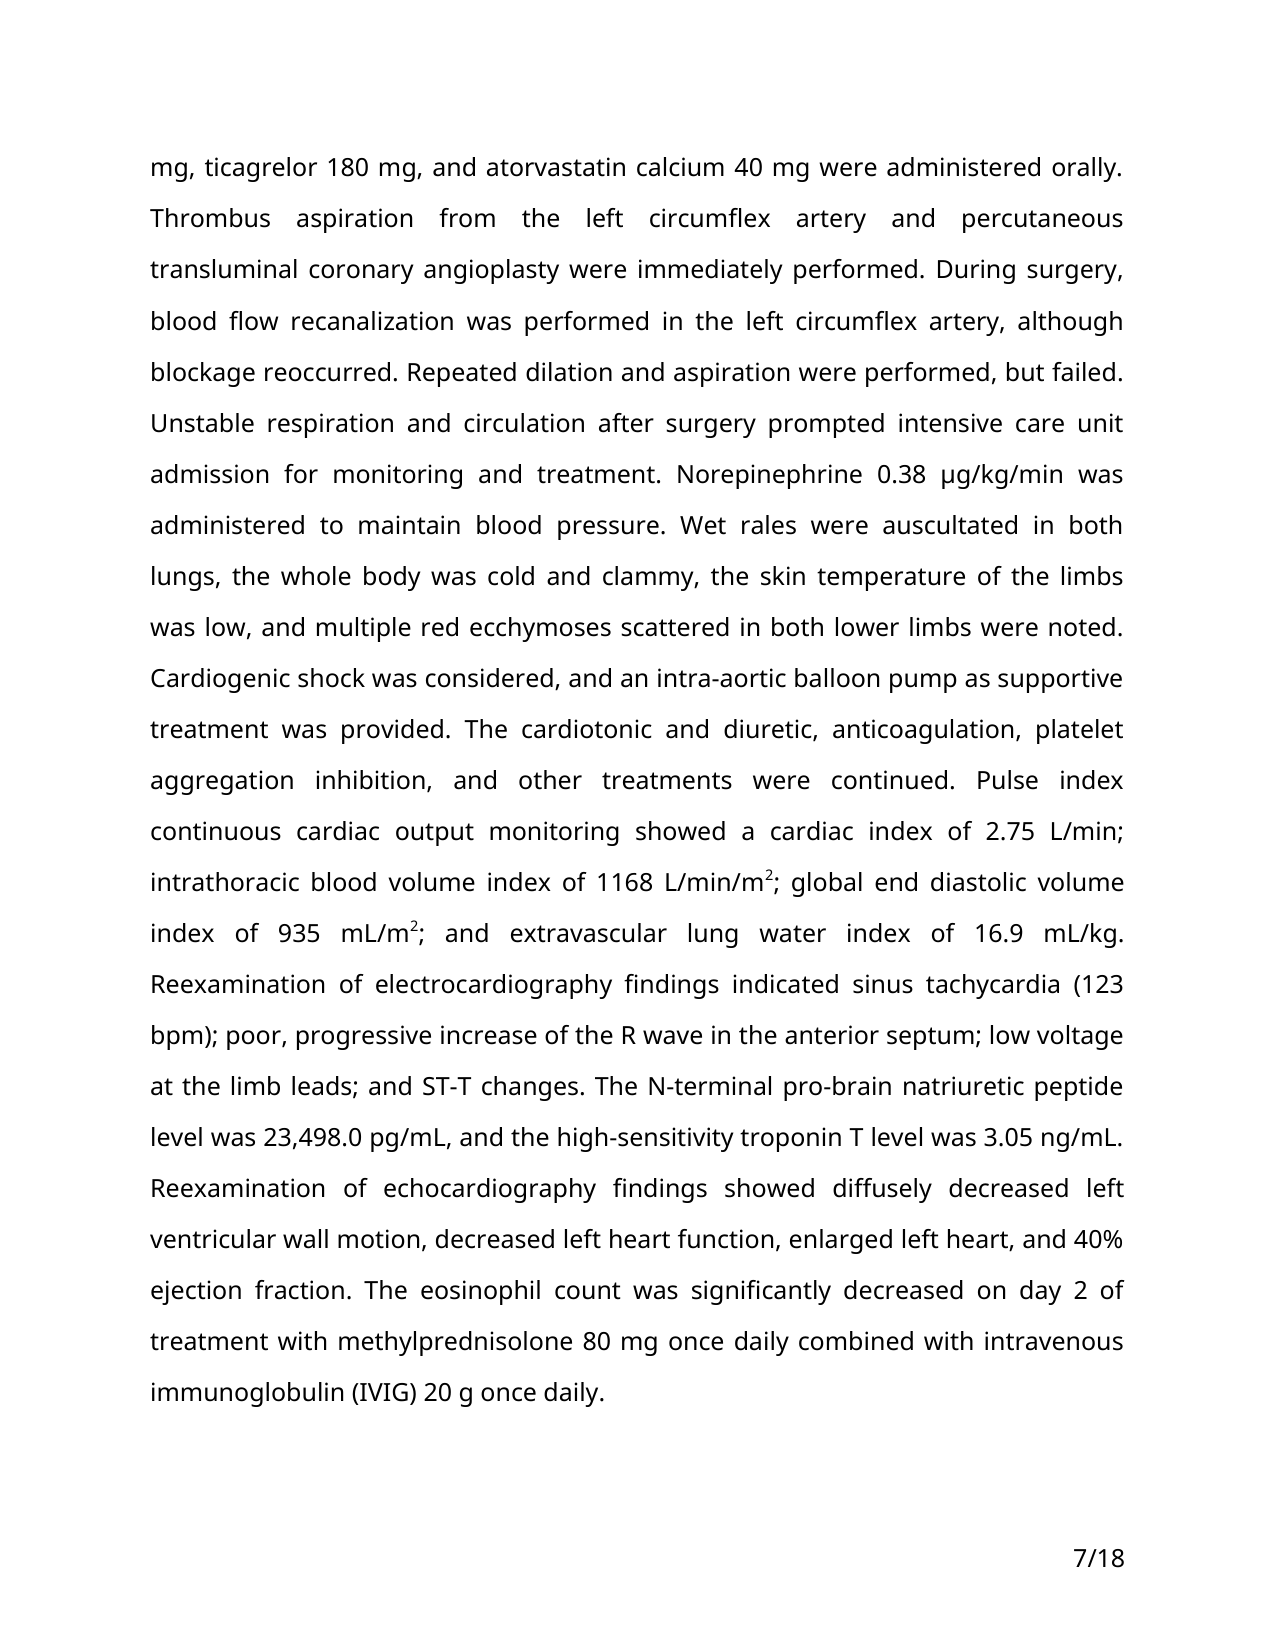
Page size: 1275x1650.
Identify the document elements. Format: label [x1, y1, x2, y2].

text [150, 150, 1125, 1409]
